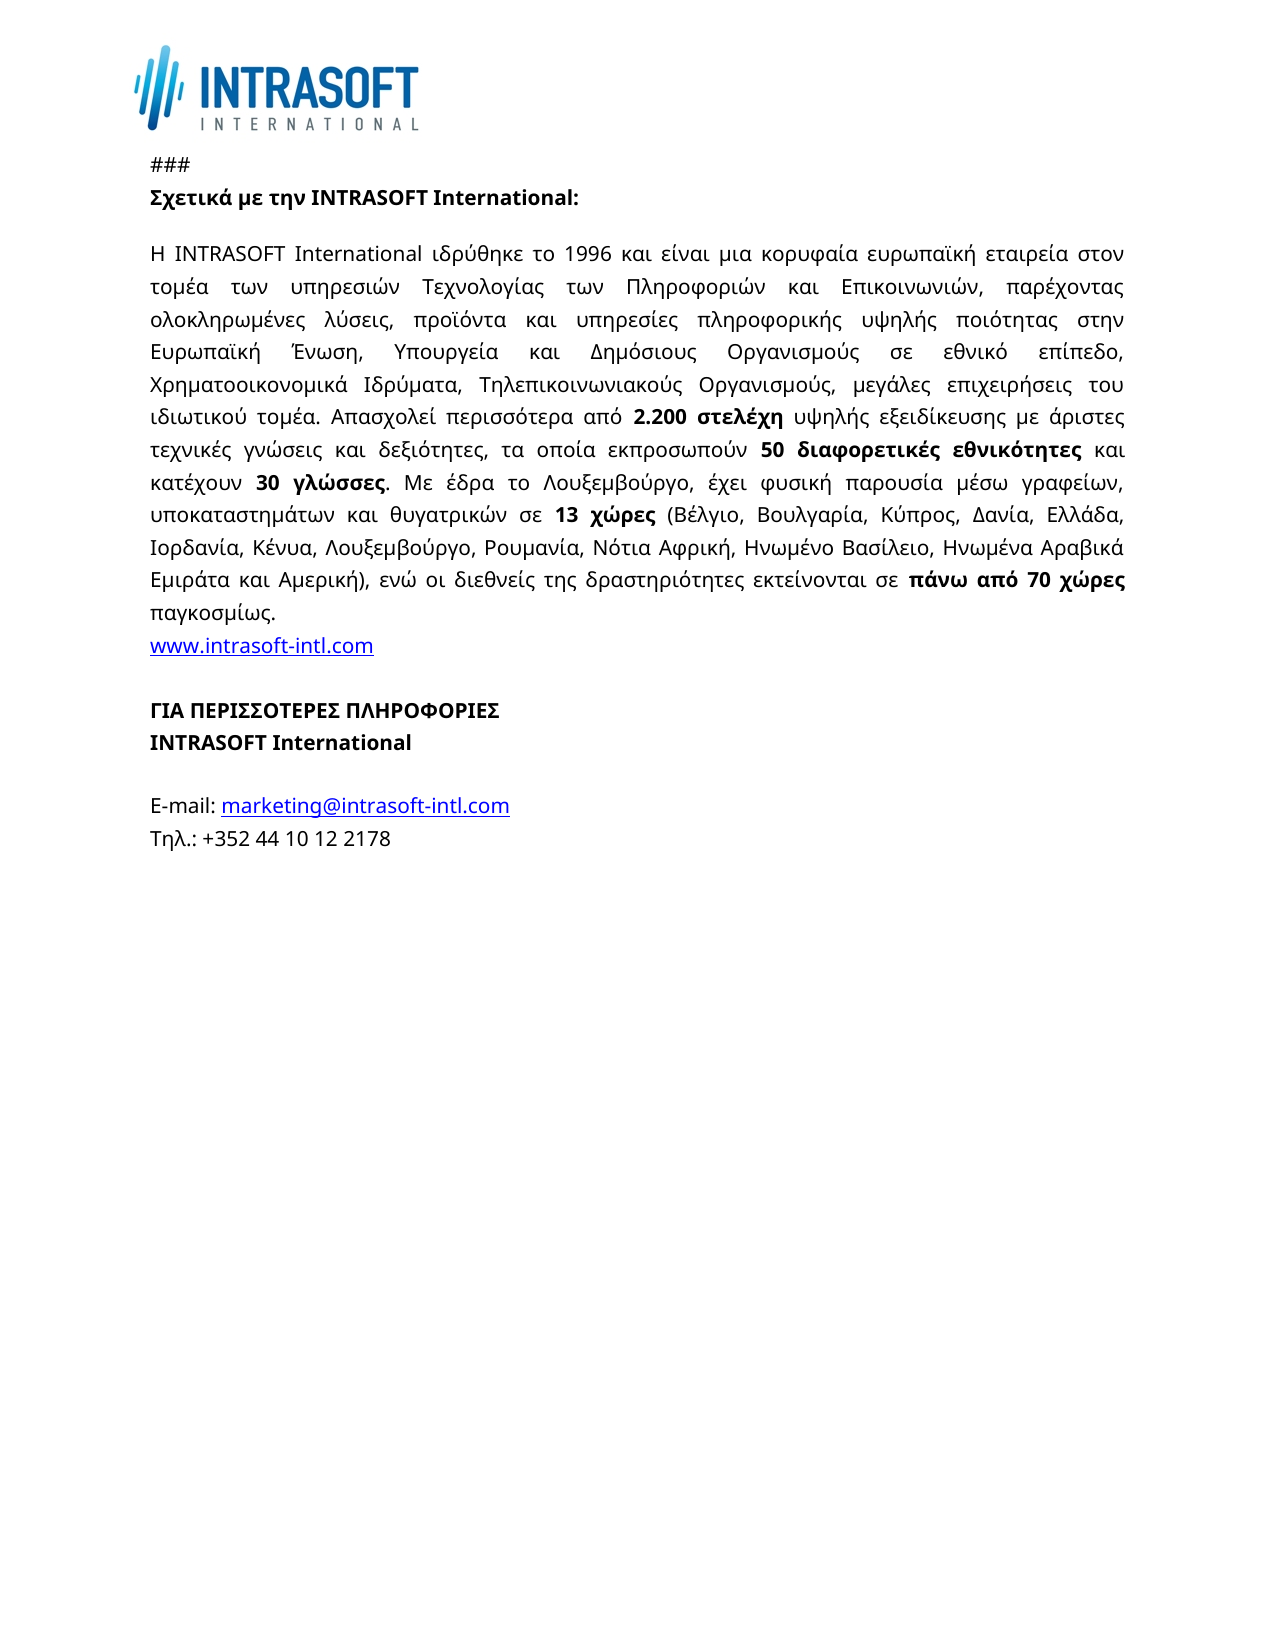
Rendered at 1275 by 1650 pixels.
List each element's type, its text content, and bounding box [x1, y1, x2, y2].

picture [128, 31, 423, 150]
text ΓΙΑ ΠΕΡΙΣΣΟΤΕΡΕΣ ΠΛΗΡΟΦΟΡΙΕΣ [150, 696, 1125, 724]
text Σχετικά με την INTRASOFT International: [150, 183, 1125, 211]
text Η INTRASOFT International ιδρύθηκε το 1996 και είναι μια κορυφαία ευρωπαϊκή εταιρεία στον τομέα των υπηρεσιών Τεχνολογίας των Πληροφοριών και Επικοινωνιών, παρέχοντας ολοκληρωμένες λύσεις, προϊόντα και υπηρεσίες πληροφορικής υψηλής ποιότητας στην Ευρωπαϊκή Ένωση, Υπουργεία και Δημόσιους Οργανισμούς σε εθνικό επίπεδο, Χρηματοοικονομικά Ιδρύματα, Τηλεπικοινωνιακούς Οργανισμούς, μεγάλες επιχειρήσεις του ιδιωτικού τομέα. Απασχολεί περισσότερα από 2.200 στελέχη υψηλής εξειδίκευσης με άριστες τεχνικές γνώσεις και δεξιότητες, τα οποία εκπροσωπούν 50 διαφορετικές εθνικότητες και κατέχουν 30 γλώσσες. Με έδρα το Λουξεμβούργο, έχει φυσική παρουσία μέσω γραφείων, υποκαταστημάτων και θυγατρικών σε 13 χώρες (Βέλγιο, Βουλγαρία, Κύπρος, Δανία, Ελλάδα, Ιορδανία, Κένυα, Λουξεμβούργο, Ρουμανία, Νότια Αφρική, Ηνωμένο Βασίλειο, Ηνωμένα Αραβικά Εμιράτα και Αμερική), ενώ οι διεθνείς της δραστηριότητες εκτείνονται σε πάνω από 70 χώρες παγκοσμίως. [150, 239, 1125, 627]
text INTRASOFT International [150, 728, 1190, 757]
text www.intrasoft-intl.com [150, 631, 1125, 659]
text E-mail: marketing@intrasoft-intl.com [150, 792, 1125, 820]
text ### [150, 150, 1125, 178]
text Τηλ.: +352 44 10 12 2178 [150, 824, 1190, 853]
